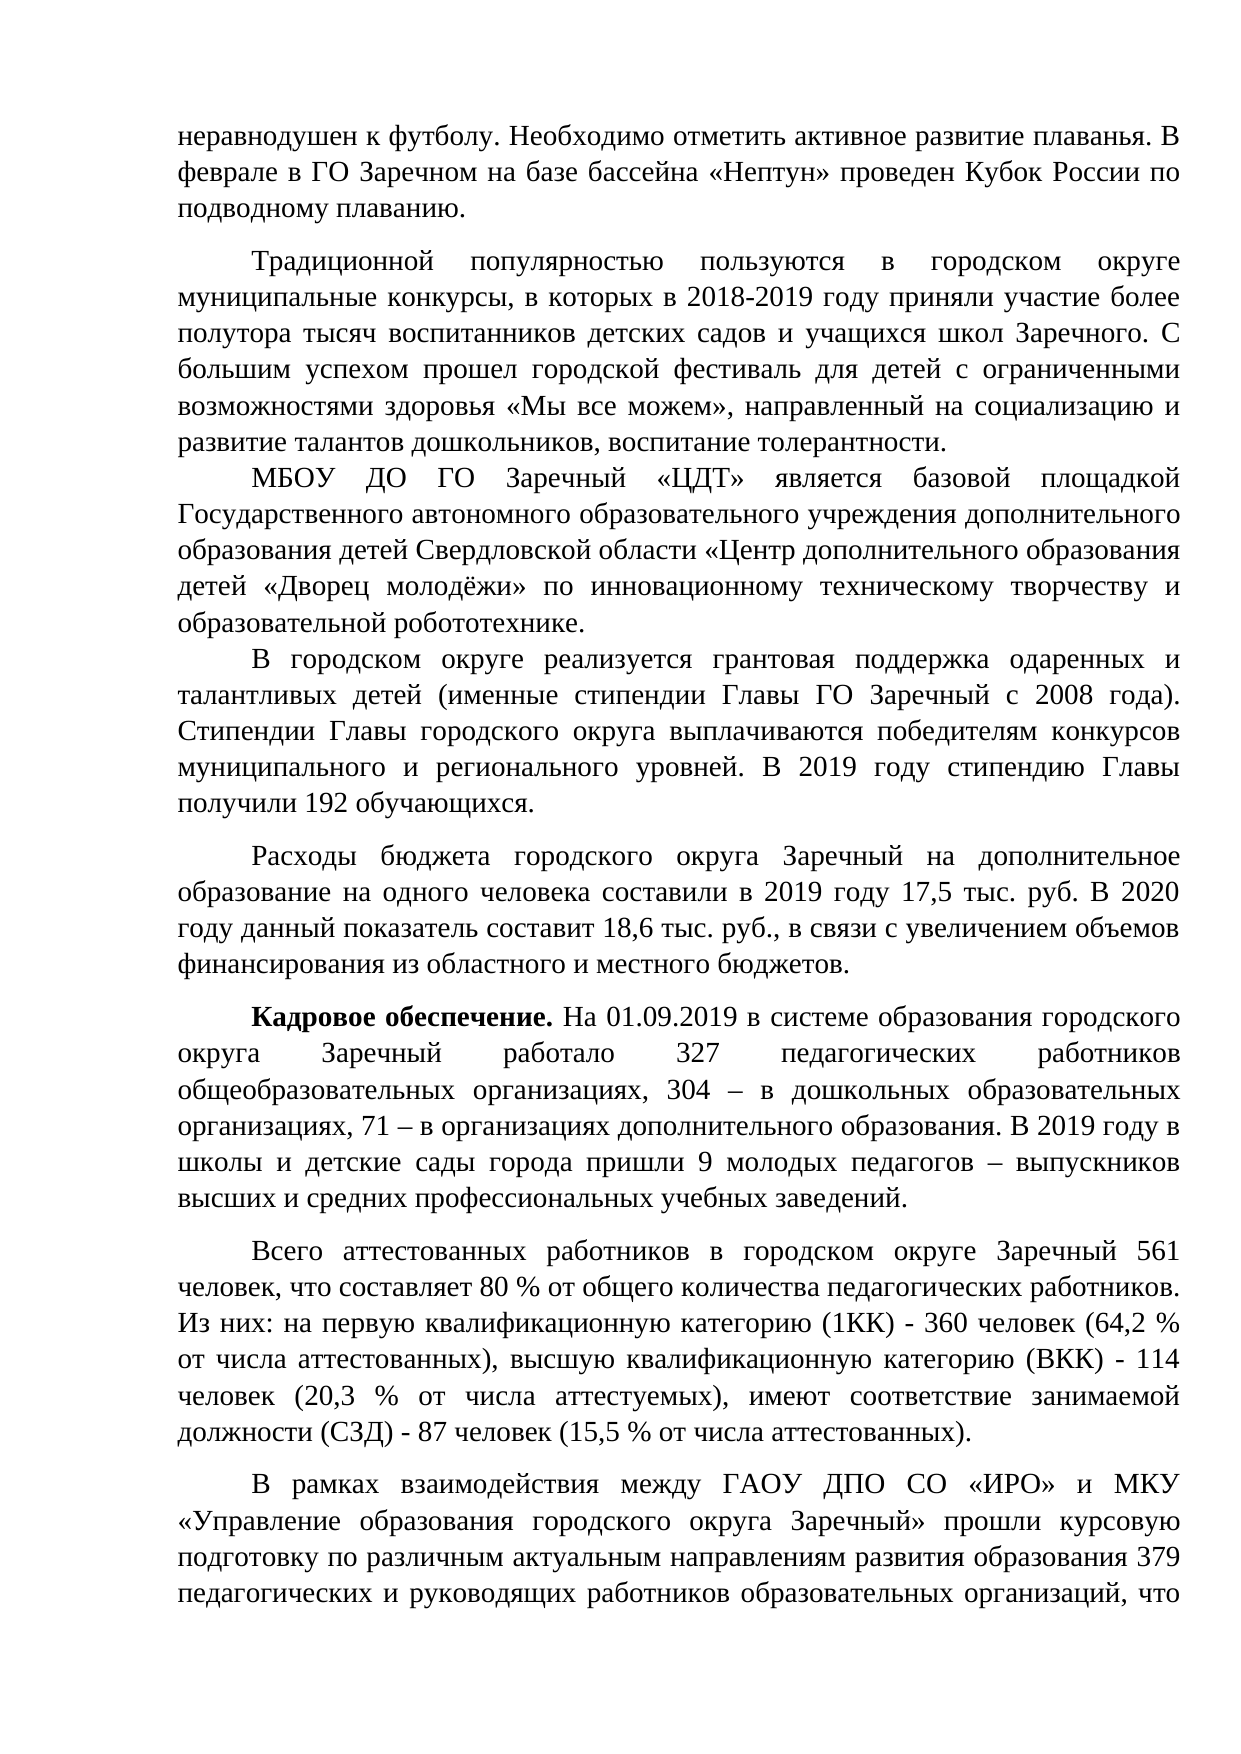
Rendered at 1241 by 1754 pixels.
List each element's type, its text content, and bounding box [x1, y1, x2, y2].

text Традиционной популярностью пользуются в городском округе муниципальные конкурсы, в которых в 2018-2019 году приняли участие более полутора тысяч воспитанников детских садов и учащихся школ Заречного. С большим успехом прошел городской фестиваль для детей с ограниченными возможностями здоровья «Мы все можем», направленный на социализацию и развитие талантов дошкольников, воспитание толерантности. [177, 243, 1181, 457]
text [177, 1467, 1181, 1608]
text МБОУ ДО ГО Заречный «ЦДТ» является базовой площадкой Государственного автономного образовательного учреждения дополнительного образования детей Свердловской области «Центр дополнительного образования детей «Дворец молодёжи» по инновационному техническому творчеству и образовательной робототехнике. [177, 460, 1181, 638]
text Расходы бюджета городского округа Заречный на дополнительное образование на одного человека составили в 2019 году 17,5 тыс. руб. В 2020 году данный показатель составит 18,6 тыс. руб., в связи с увеличением объемов финансирования из областного и местного бюджетов. [177, 838, 1181, 980]
text В городском округе реализуется грантовая поддержка одаренных и талантливых детей (именные стипендии Главы ГО Заречный с 2008 года). Стипендии Главы городского округа выплачиваются победителям конкурсов муниципального и регионального уровней. В 2019 году стипендию Главы получили 192 обучающихся. [177, 641, 1181, 819]
text Всего аттестованных работников в городском округе Заречный 561 человек, что составляет 80 % от общего количества педагогических работников. Из них: на первую квалификационную категорию (1КК) - 360 человек (64,2 % от числа аттестованных), высшую квалификационную категорию (ВКК) - 114 человек (20,3 % от числа аттестуемых), имеют соответствие занимаемой должности (СЗД) - 87 человек (15,5 % от числа аттестованных). [177, 1233, 1181, 1447]
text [177, 118, 1181, 224]
text Кадровое обеспечение. На 01.09.2019 в системе образования городского округа Заречный работало 327 педагогических работников общеобразовательных организациях, 304 – в дошкольных образовательных организациях, 71 – в организациях дополнительного образования. В 2019 году в школы и детские сады города пришли 9 молодых педагогов – выпускников высших и средних профессиональных учебных заведений. [177, 999, 1181, 1214]
